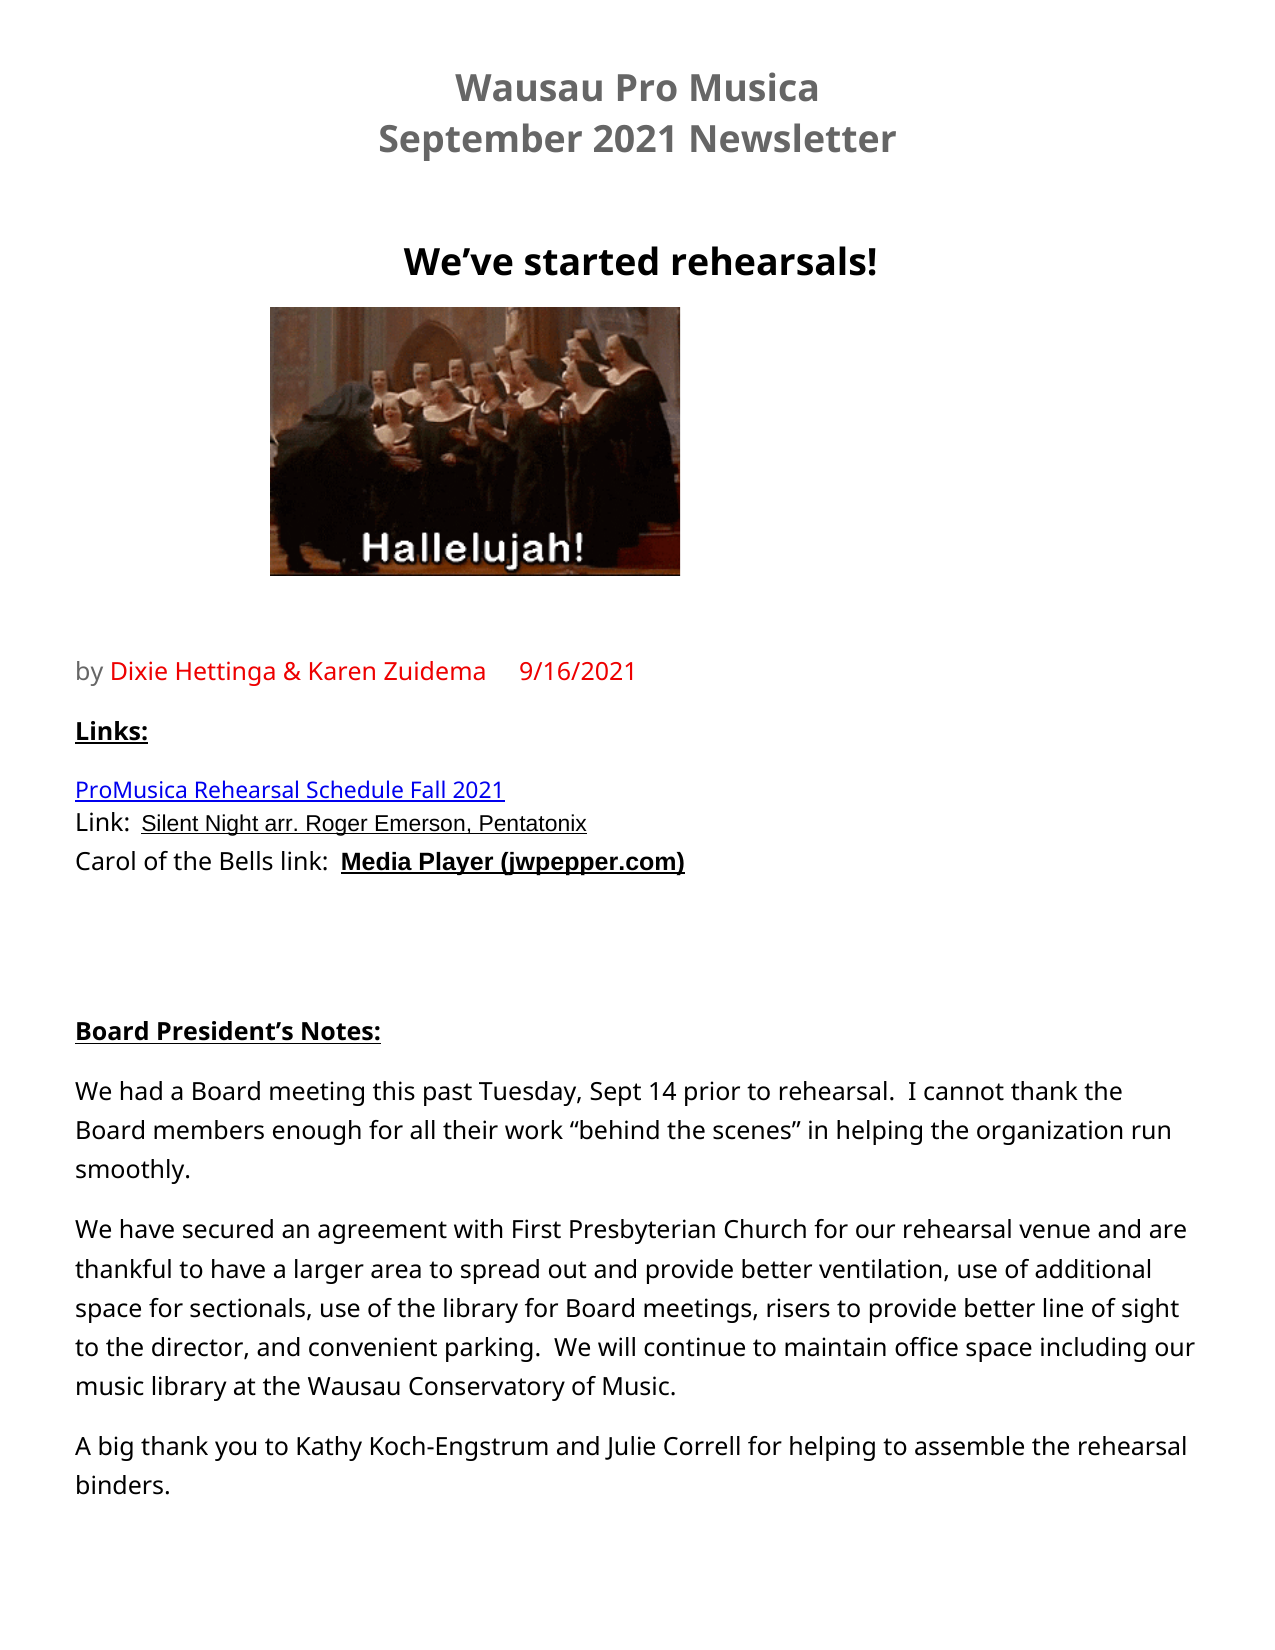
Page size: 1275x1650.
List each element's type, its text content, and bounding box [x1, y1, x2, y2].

picture [270, 307, 681, 576]
text A big thank you to Kathy Koch-Engstrum and Julie Correll for helping to assemble the rehearsal binders. [75, 1429, 1200, 1502]
text Links: [75, 714, 1200, 748]
text We’ve started rehearsals! [75, 235, 1200, 286]
text September 2021 Newsletter [75, 112, 1200, 163]
text Carol of the Bells link: Media Player (jwpepper.com) [75, 844, 1200, 878]
text We have secured an agreement with First Presbyterian Church for our rehearsal venue and are thankful to have a larger area to spread out and provide better ventilation, use of additional space for sectionals, use of the library for Board meetings, risers to provide better line of sight to the director, and convenient parking. We will continue to maintain office space including our music library at the Wausau Conservatory of Music. [75, 1212, 1200, 1403]
text Wausau Pro Musica [75, 61, 1200, 112]
text We had a Board meeting this past Tuesday, Sept 14 prior to rehearsal. I cannot thank the Board members enough for all their work “behind the scenes” in helping the organization run smoothly. [75, 1074, 1200, 1186]
text by Dixie Hettinga & Karen Zuidema 9/16/2021 [75, 654, 1200, 688]
text Board President’s Notes: [75, 1014, 1200, 1048]
text Link: Silent Night arr. Roger Emerson, Pentatonix [75, 805, 1200, 839]
text ProMusica Rehearsal Schedule Fall 2021 [75, 774, 1200, 805]
